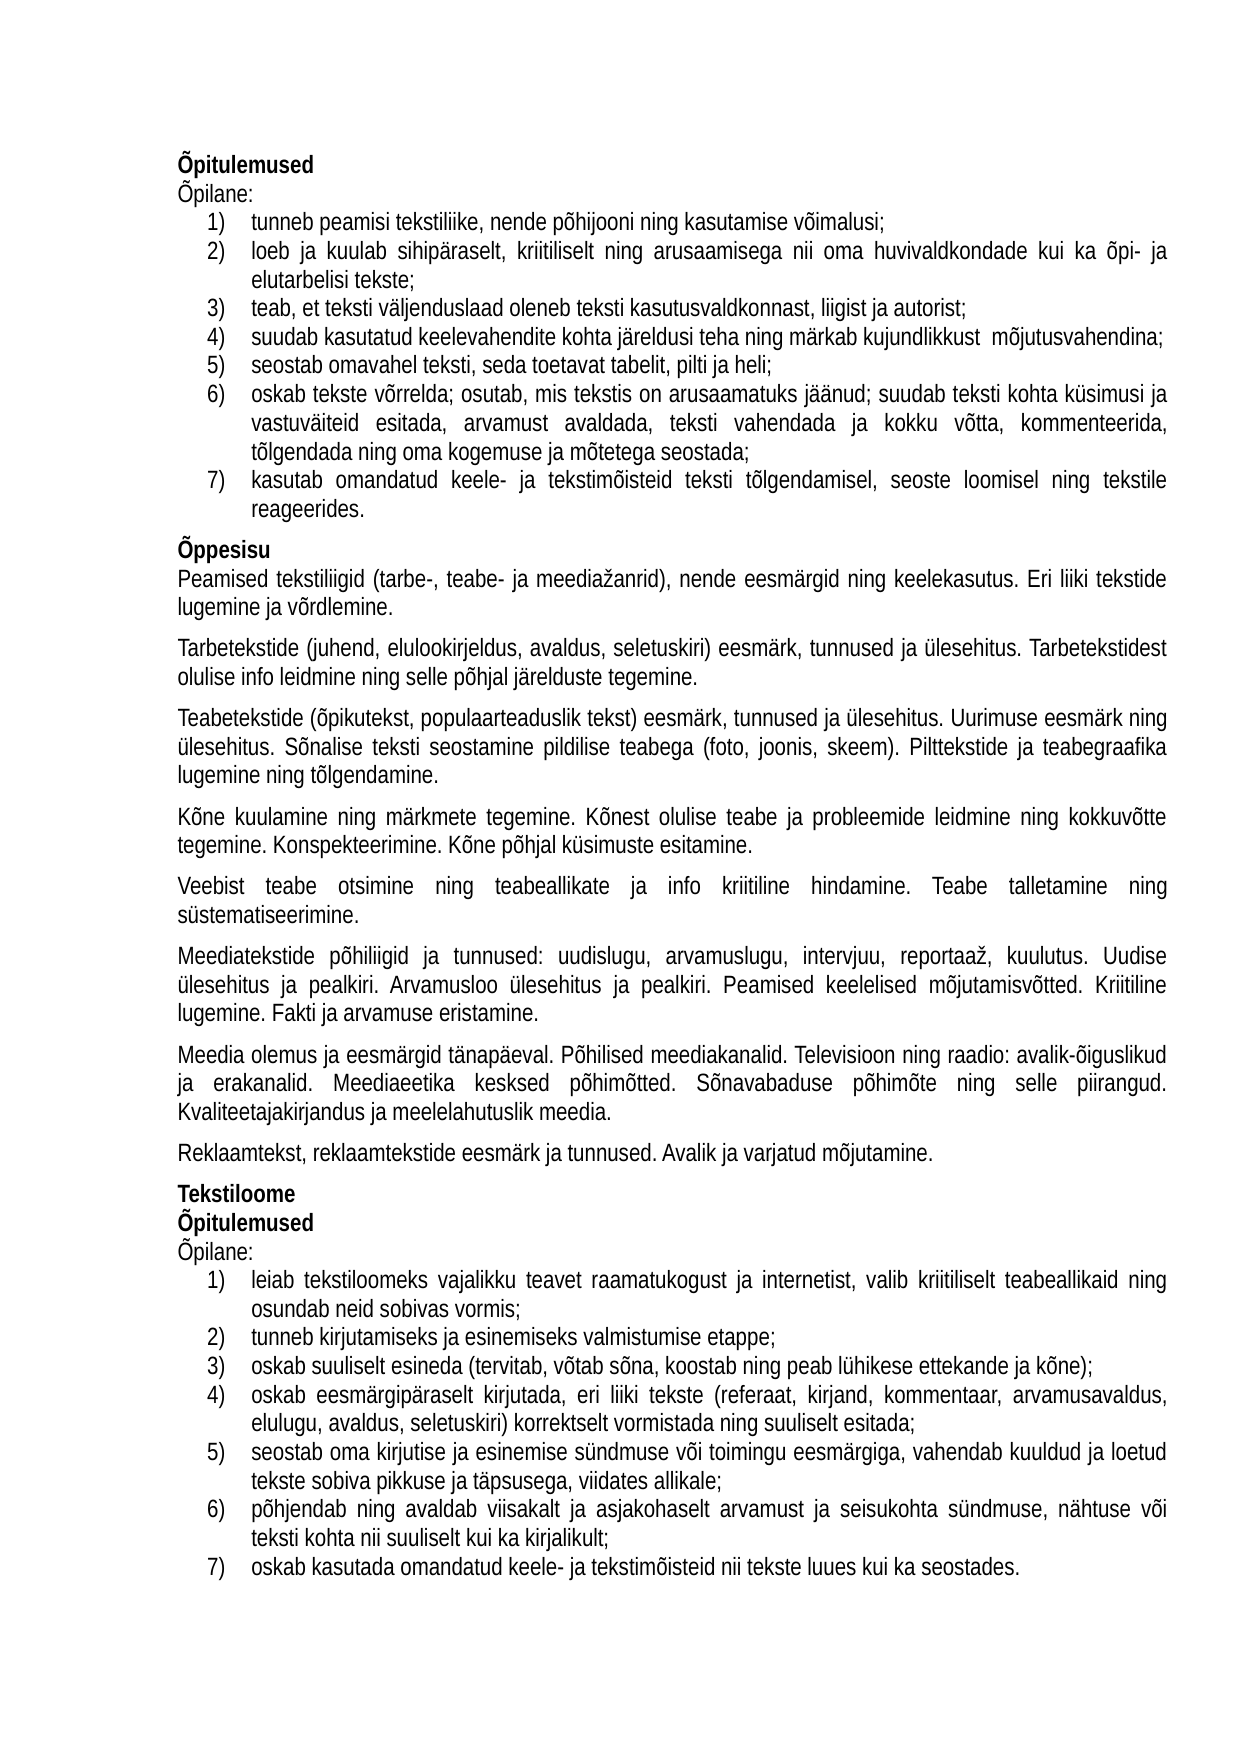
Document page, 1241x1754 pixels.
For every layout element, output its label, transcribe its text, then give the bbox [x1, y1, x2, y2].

text Meediatekstide põhiliigid ja tunnused: uudislugu, arvamuslugu, intervjuu, reportaaž, kuulutus. Uudise ülesehitus ja pealkiri. Arvamusloo ülesehitus ja pealkiri. Peamised keelelised mõjutamisvõtted. Kriitiline lugemine. Fakti ja arvamuse eristamine. [177, 941, 1169, 1027]
text Veebist teabe otsimine ning teabeallikate ja info kriitiline hindamine. Teabe talletamine ning süstematiseerimine. [177, 871, 1169, 929]
list seostab oma kirjutise ja esinemise sündmuse või toimingu eesmärgiga, vahendab kuuldud ja loetud tekste sobiva pikkuse ja täpsusega, viidates allikale; [207, 1437, 1169, 1494]
list põhjendab ning avaldab viisakalt ja asjakohaselt arvamust ja seisukohta sündmuse, nähtuse või teksti kohta nii suuliselt kui ka kirjalikult; [207, 1494, 1169, 1552]
text Tekstiloome [177, 1179, 1169, 1208]
list tunneb kirjutamiseks ja esinemiseks valmistumise etappe; [207, 1322, 1169, 1351]
list oskab suuliselt esineda (tervitab, võtab sõna, koostab ning peab lühikese ettekande ja kõne); [207, 1351, 1169, 1380]
text Õpilane: [177, 179, 1169, 207]
text Õpitulemused [177, 1208, 1169, 1236]
text Teabetekstide (õpikutekst, populaarteaduslik tekst) eesmärk, tunnused ja ülesehitus. Uurimuse eesmärk ning ülesehitus. Sõnalise teksti seostamine pildilise teabega (foto, joonis, skeem). Pilttekstide ja teabegraafika lugemine ning tõlgendamine. [177, 703, 1169, 789]
list tunneb peamisi tekstiliike, nende põhijooni ning kasutamise võimalusi; [207, 207, 1169, 236]
text Kõne kuulamine ning märkmete tegemine. Kõnest olulise teabe ja probleemide leidmine ning kokkuvõtte tegemine. Konspekteerimine. Kõne põhjal küsimuste esitamine. [177, 802, 1169, 859]
list oskab kasutada omandatud keele- ja tekstimõisteid nii tekste luues kui ka seostades. [207, 1552, 1169, 1580]
list suudab kasutatud keelevahendite kohta järeldusi teha ning märkab kujundlikkust mõjutusvahendina; [207, 322, 1169, 351]
text Reklaamtekst, reklaamtekstide eesmärk ja tunnused. Avalik ja varjatud mõjutamine. [177, 1138, 1169, 1167]
list oskab tekste võrrelda; osutab, mis tekstis on arusaamatuks jäänud; suudab teksti kohta küsimusi ja vastuväiteid esitada, arvamust avaldada, teksti vahendada ja kokku võtta, kommenteerida, tõlgendada ning oma kogemuse ja mõtetega seostada; [207, 379, 1169, 465]
list kasutab omandatud keele- ja tekstimõisteid teksti tõlgendamisel, seoste loomisel ning tekstile reageerides. [207, 465, 1169, 522]
text Õpilane: [177, 1236, 1169, 1265]
text Meedia olemus ja eesmärgid tänapäeval. Põhilised meediakanalid. Televisioon ning raadio: avalik-õiguslikud ja erakanalid. Meediaeetika kesksed põhimõtted. Sõnavabaduse põhimõte ning selle piirangud. Kvaliteetajakirjandus ja meelelahutuslik meedia. [177, 1039, 1169, 1126]
list seostab omavahel teksti, seda toetavat tabelit, pilti ja heli; [207, 351, 1169, 379]
text Tarbetekstide (juhend, elulookirjeldus, avaldus, seletuskiri) eesmärk, tunnused ja ülesehitus. Tarbetekstidest olulise info leidmine ning selle põhjal järelduste tegemine. [177, 633, 1169, 691]
text Õppesisu [177, 535, 1169, 563]
list leiab tekstiloomeks vajalikku teavet raamatukogust ja internetist, valib kriitiliselt teabeallikaid ning osundab neid sobivas vormis; [207, 1265, 1169, 1322]
text Peamised tekstiliigid (tarbe-, teabe- ja meediažanrid), nende eesmärgid ning keelekasutus. Eri liiki tekstide lugemine ja võrdlemine. [177, 563, 1169, 621]
list oskab eesmärgipäraselt kirjutada, eri liiki tekste (referaat, kirjand, kommentaar, arvamusavaldus, elulugu, avaldus, seletuskiri) korrektselt vormistada ning suuliselt esitada; [207, 1380, 1169, 1437]
text Õpitulemused [177, 150, 1169, 179]
list teab, et teksti väljenduslaad oleneb teksti kasutusvaldkonnast, liigist ja autorist; [207, 293, 1169, 322]
list loeb ja kuulab sihipäraselt, kriitiliselt ning arusaamisega nii oma huvivaldkondade kui ka õpi- ja elutarbelisi tekste; [207, 236, 1169, 293]
